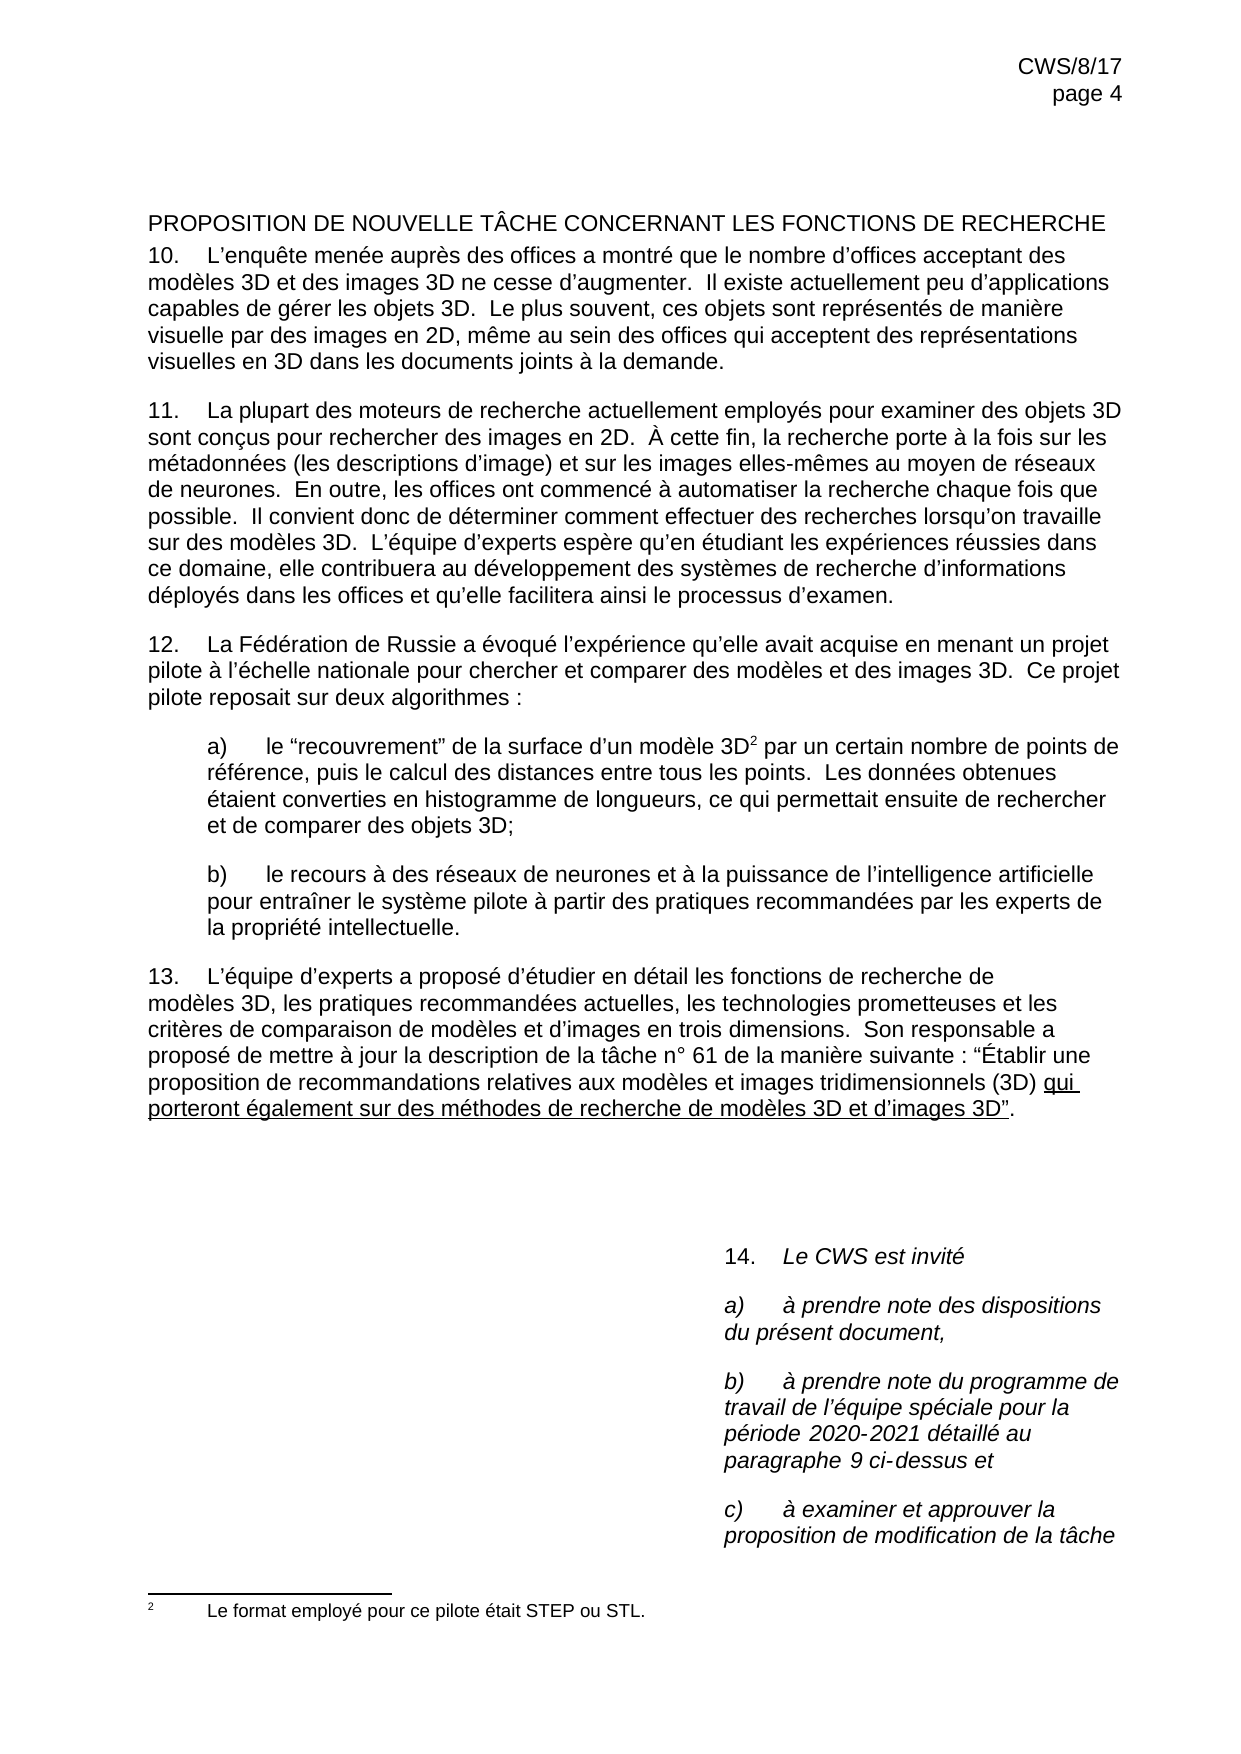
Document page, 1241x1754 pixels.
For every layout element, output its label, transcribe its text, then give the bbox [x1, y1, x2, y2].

text La plupart des moteurs de recherche actuellement employés pour examiner des objets 3D sont conçus pour rechercher des images en 2D. À cette fin, la recherche porte à la fois sur les métadonnées (les descriptions d’image) et sur les images elles-mêmes au moyen de réseaux de neurones. En outre, les offices ont commencé à automatiser la recherche chaque fois que possible. Il convient donc de déterminer comment effectuer des recherches lorsqu’on travaille sur des modèles 3D. L’équipe d’experts espère qu’en étudiant les expériences réussies dans ce domaine, elle contribuera au développement des systèmes de recherche d’informations déployés dans les offices et qu’elle facilitera ainsi le processus d’examen. [148, 397, 1122, 608]
text La Fédération de Russie a évoqué l’expérience qu’elle avait acquise en menant un projet pilote à l’échelle nationale pour chercher et comparer des modèles et des images 3D. Ce projet pilote reposait sur deux algorithmes : [148, 631, 1122, 710]
list à prendre note du programme de travail de l’équipe spéciale pour la période 2020-2021 détaillé au paragraphe 9 ci-dessus et [724, 1368, 1122, 1473]
subtitle Proposition de nouvelle tâche concernant les fonctions de recherche [148, 210, 1122, 236]
text Le CWS est invité [724, 1243, 1122, 1269]
text L’enquête menée auprès des offices a montré que le nombre d’offices acceptant des modèles 3D et des images 3D ne cesse d’augmenter. Il existe actuellement peu d’applications capables de gérer les objets 3D. Le plus souvent, ces objets sont représentés de manière visuelle par des images en 2D, même au sein des offices qui acceptent des représentations visuelles en 3D dans les documents joints à la demande. [148, 242, 1122, 374]
text L’équipe d’experts a proposé d’étudier en détail les fonctions de recherche de modèles 3D, les pratiques recommandées actuelles, les technologies prometteuses et les critères de comparaison de modèles et d’images en trois dimensions. Son responsable a proposé de mettre à jour la description de la tâche n° 61 de la manière suivante : “Établir une proposition de recommandations relatives aux modèles et images tridimensionnels (3D) qui porteront également sur des méthodes de recherche de modèles 3D et d’images 3D”. [148, 963, 1122, 1121]
list le “recouvrement” de la surface d’un modèle 3D par un certain nombre de points de référence, puis le calcul des distances entre tous les points. Les données obtenues étaient converties en histogramme de longueurs, ce qui permettait ensuite de rechercher et de comparer des objets 3D; [207, 733, 1122, 838]
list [724, 1496, 1122, 1549]
list le recours à des réseaux de neurones et à la puissance de l’intelligence artificielle pour entraîner le système pilote à partir des pratiques recommandées par les experts de la propriété intellectuelle. [207, 861, 1122, 940]
list à prendre note des dispositions du présent document, [724, 1292, 1122, 1345]
